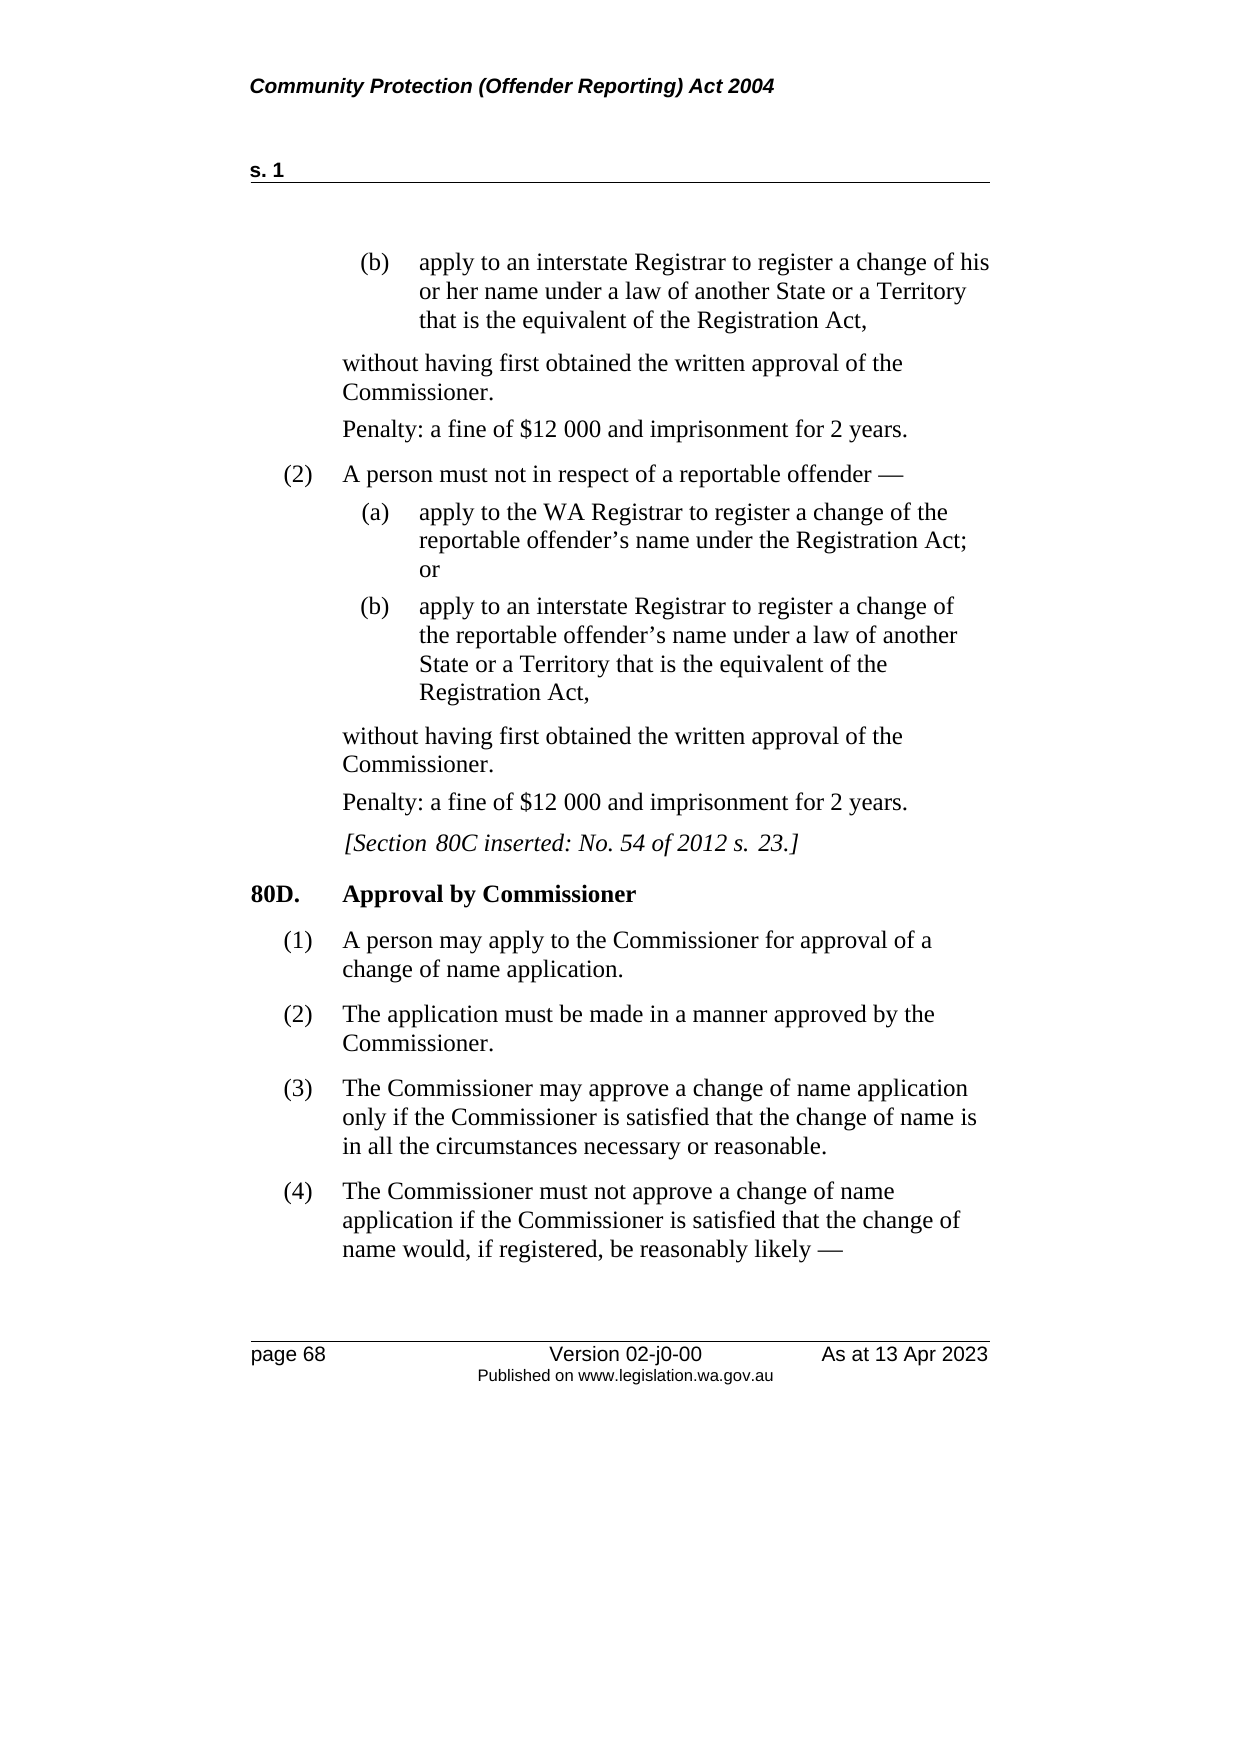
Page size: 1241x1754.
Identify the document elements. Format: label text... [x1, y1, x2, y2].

subtitle 80D. Approval by Commissioner [251, 879, 990, 908]
text (b) apply to an interstate Registrar to register a change of his or her name under a law of another State or a Territory that is the equivalent of the Registration Act, [251, 247, 990, 334]
text (a) apply to the WA Registrar to register a change of the reportable offender’s name under the Registration Act; or [251, 497, 990, 583]
text without having first obtained the written approval of the Commissioner. [251, 721, 990, 778]
text (2) A person must not in respect of a reportable offender — [251, 459, 990, 488]
text (b) apply to an interstate Registrar to register a change of the reportable offender’s name under a law of another State or a Territory that is the equivalent of the Registration Act, [251, 591, 990, 706]
text Penalty: a fine of $12 000 and imprisonment for 2 years. [251, 787, 990, 815]
text (4) The Commissioner must not approve a change of name application if the Commissioner is satisfied that the change of name would, if registered, be reasonably likely — [251, 1176, 990, 1262]
text [Section 80C inserted: No. 54 of 2012 s. 23.] [251, 828, 990, 857]
text (1) A person may apply to the Commissioner for approval of a change of name application. [251, 925, 990, 982]
text (2) The application must be made in a manner approved by the Commissioner. [251, 999, 990, 1057]
text without having first obtained the written approval of the Commissioner. [251, 348, 990, 406]
text Penalty: a fine of $12 000 and imprisonment for 2 years. [251, 414, 990, 443]
text (3) The Commissioner may approve a change of name application only if the Commissioner is satisfied that the change of name is in all the circumstances necessary or reasonable. [251, 1073, 990, 1159]
